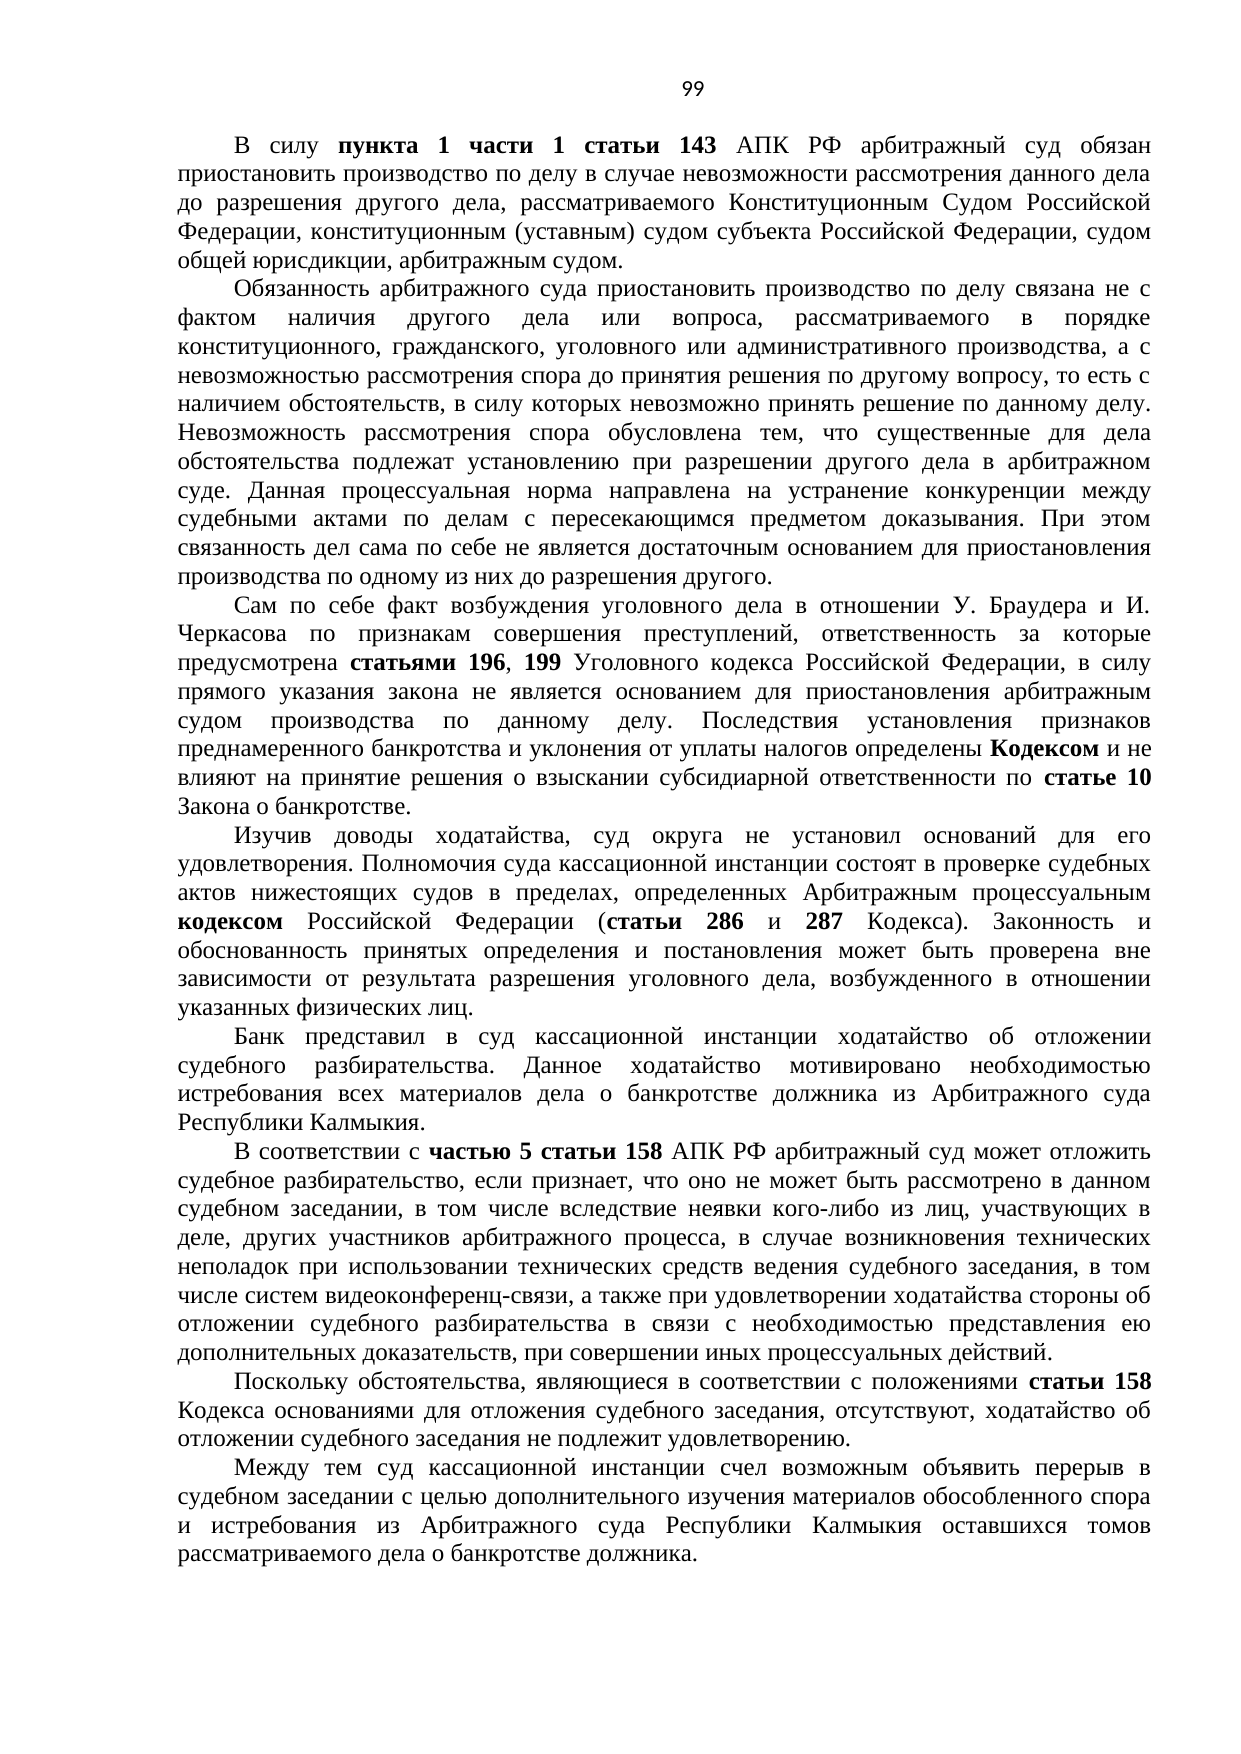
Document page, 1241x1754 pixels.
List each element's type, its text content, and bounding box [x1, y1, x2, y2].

text Изучив доводы ходатайства, суд округа не установил оснований для его удовлетворения. Полномочия суда кассационной инстанции состоят в проверке судебных актов нижестоящих судов в пределах, определенных Арбитражным процессуальным кодексом Российской Федерации (статьи 286 и 287 Кодекса). Законность и обоснованность принятых определения и постановления может быть проверена вне зависимости от результата разрешения уголовного дела, возбужденного в отношении указанных физических лиц. [177, 820, 1152, 1021]
text Обязанность арбитражного суда приостановить производство по делу связана не с фактом наличия другого дела или вопроса, рассматриваемого в порядке конституционного, гражданского, уголовного или административного производства, а с невозможностью рассмотрения спора до принятия решения по другому вопросу, то есть с наличием обстоятельств, в силу которых невозможно принять решение по данному делу. Невозможность рассмотрения спора обусловлена тем, что существенные для дела обстоятельства подлежат установлению при разрешении другого дела в арбитражном суде. Данная процессуальная норма направлена на устранение конкуренции между судебными актами по делам с пересекающимся предметом доказывания. При этом связанность дел сама по себе не является достаточным основанием для приостановления производства по одному из них до разрешения другого. [177, 273, 1152, 590]
text Сам по себе факт возбуждения уголовного дела в отношении У. Браудера и И. Черкасова по признакам совершения преступлений, ответственность за которые предусмотрена статьями 196, 199 Уголовного кодекса Российской Федерации, в силу прямого указания закона не является основанием для приостановления арбитражным судом производства по данному делу. Последствия установления признаков преднамеренного банкротства и уклонения от уплаты налогов определены Кодексом и не влияют на принятие решения о взыскании субсидиарной ответственности по статье 10 Закона о банкротстве. [177, 590, 1152, 820]
text В соответствии с частью 5 статьи 158 АПК РФ арбитражный суд может отложить судебное разбирательство, если признает, что оно не может быть рассмотрено в данном судебном заседании, в том числе вследствие неявки кого-либо из лиц, участвующих в деле, других участников арбитражного процесса, в случае возникновения технических неполадок при использовании технических средств ведения судебного заседания, в том числе систем видеоконференц-связи, а также при удовлетворении ходатайства стороны об отложении судебного разбирательства в связи с необходимостью представления ею дополнительных доказательств, при совершении иных процессуальных действий. [177, 1136, 1152, 1366]
text Банк представил в суд кассационной инстанции ходатайство об отложении судебного разбирательства. Данное ходатайство мотивировано необходимостью истребования всех материалов дела о банкротстве должника из Арбитражного суда Республики Калмыкия. [177, 1021, 1152, 1136]
text Поскольку обстоятельства, являющиеся в соответствии с положениями статьи 158 Кодекса основаниями для отложения судебного заседания, отсутствуют, ходатайство об отложении судебного заседания не подлежит удовлетворению. [177, 1366, 1152, 1452]
text В силу пункта 1 части 1 статьи 143 АПК РФ арбитражный суд обязан приостановить производство по делу в случае невозможности рассмотрения данного дела до разрешения другого дела, рассматриваемого Конституционным Судом Российской Федерации, конституционным (уставным) судом субъекта Российской Федерации, судом общей юрисдикции, арбитражным судом. [177, 130, 1152, 273]
text Между тем суд кассационной инстанции счел возможным объявить перерыв в судебном заседании с целью дополнительного изучения материалов обособленного спора и истребования из Арбитражного суда Республики Калмыкия оставшихся томов рассматриваемого дела о банкротстве должника. [177, 1452, 1152, 1567]
